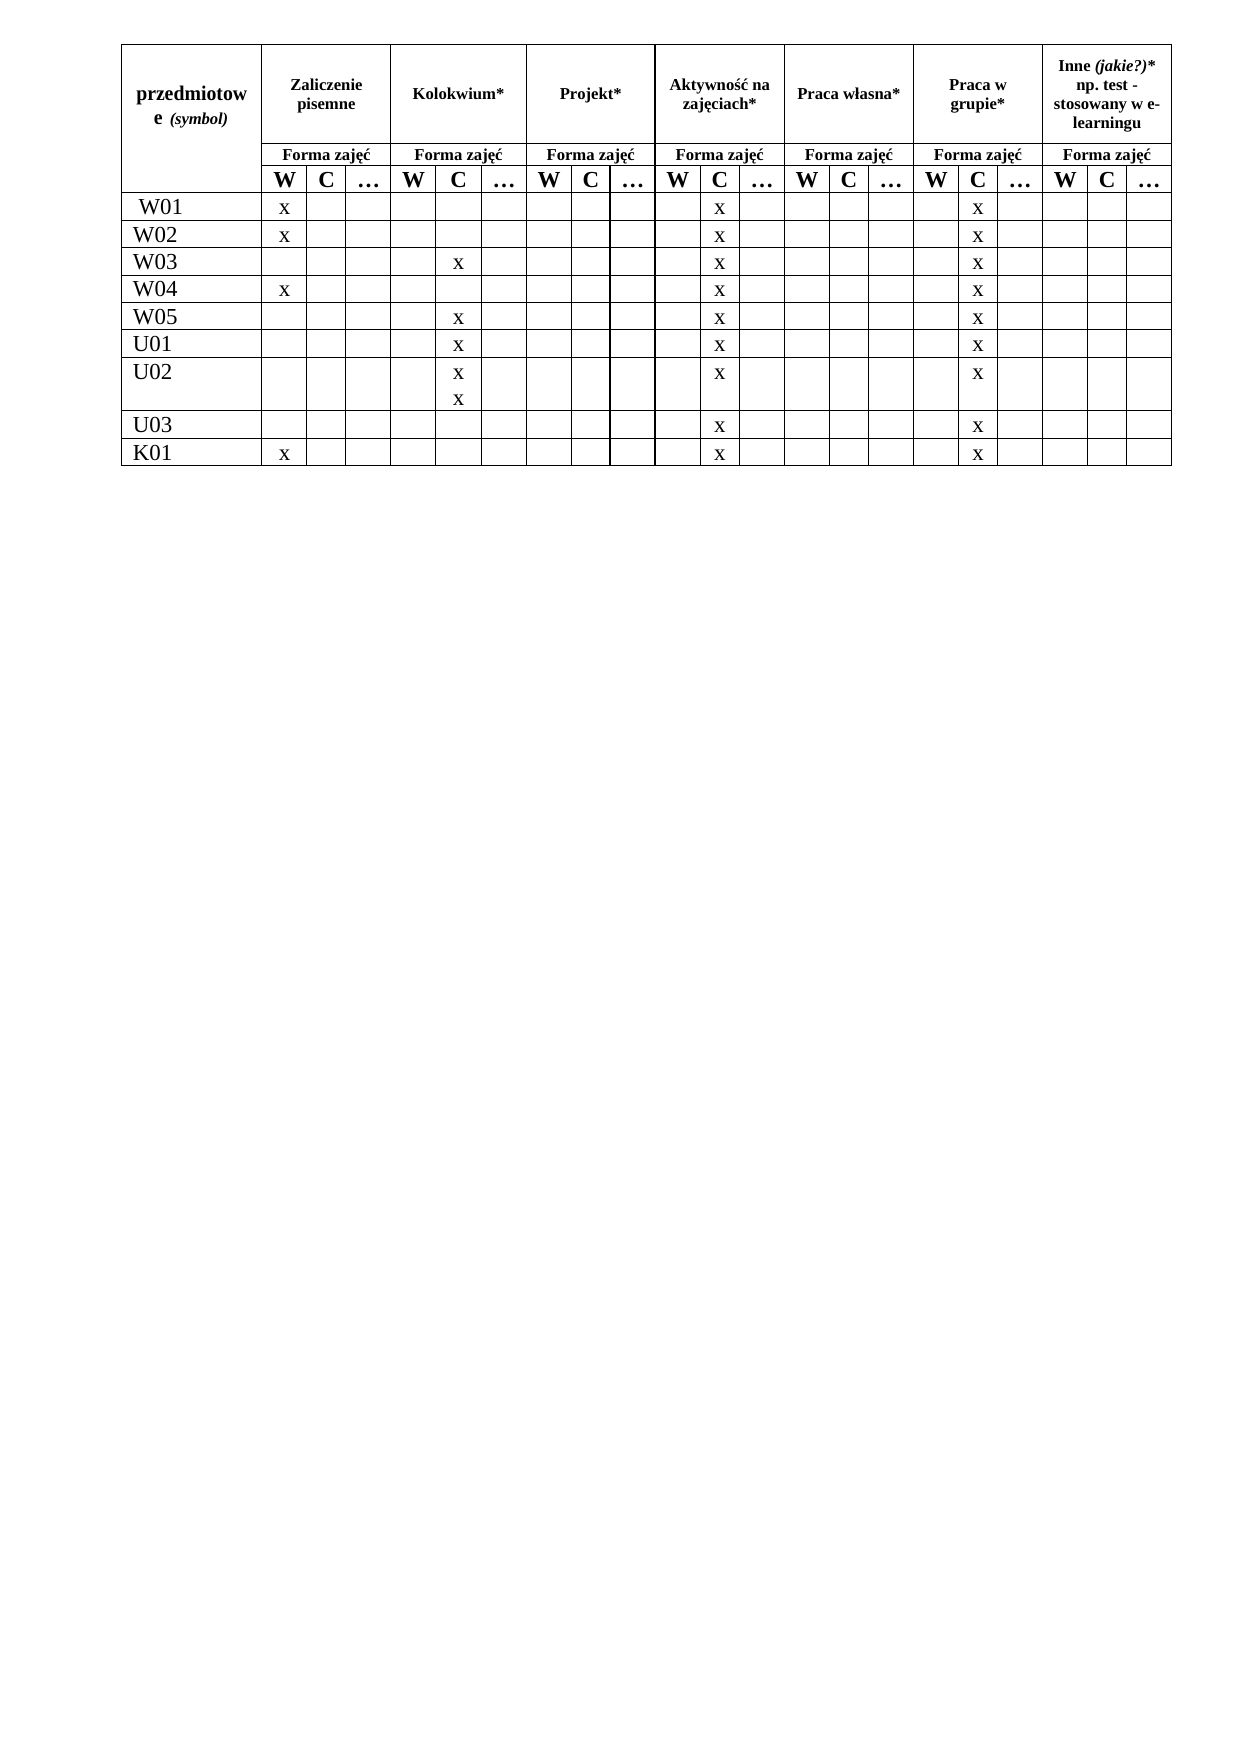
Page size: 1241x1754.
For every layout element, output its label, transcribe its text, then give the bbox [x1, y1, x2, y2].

table_cell C [572, 166, 609, 192]
table_cell [740, 330, 784, 357]
table_cell x [959, 276, 997, 302]
table_cell [869, 276, 913, 302]
table_cell … [740, 166, 784, 192]
table_cell [740, 358, 784, 410]
table_cell [914, 221, 958, 247]
table_cell [830, 248, 868, 274]
table_cell [869, 193, 913, 220]
table_cell [1088, 411, 1126, 438]
table_cell x [436, 248, 481, 274]
table_cell [346, 303, 390, 329]
table_cell [482, 439, 526, 465]
table_cell [346, 439, 390, 465]
table_cell x [959, 193, 997, 220]
table_cell x [262, 193, 306, 220]
table_cell [998, 303, 1042, 329]
table_cell [1127, 276, 1171, 302]
table_cell W [262, 166, 306, 192]
table_cell [307, 439, 345, 465]
table_cell [740, 276, 784, 302]
table_cell x [262, 221, 306, 247]
table_cell [572, 439, 609, 465]
table_cell Aktywność na zajęciach* [656, 45, 784, 143]
table_cell x [701, 276, 739, 302]
table_cell [262, 411, 306, 438]
table_cell [785, 358, 829, 410]
table_cell [391, 193, 435, 220]
table_cell [346, 330, 390, 357]
table_cell [1127, 303, 1171, 329]
table_cell [527, 193, 571, 220]
table_cell [611, 330, 654, 357]
table_cell [998, 411, 1042, 438]
table_cell [262, 330, 306, 357]
table_cell C [307, 166, 345, 192]
table_cell [482, 358, 526, 410]
table_cell [998, 358, 1042, 410]
table_cell [830, 303, 868, 329]
table_cell x [701, 248, 739, 274]
table_cell U02 [122, 358, 261, 410]
table_cell [307, 411, 345, 438]
table_cell [914, 411, 958, 438]
table_cell [307, 303, 345, 329]
table_cell [391, 303, 435, 329]
table_cell [436, 193, 481, 220]
table_cell [527, 358, 571, 410]
table_cell C [959, 166, 997, 192]
table_cell [482, 193, 526, 220]
table_cell [391, 276, 435, 302]
table_cell [998, 439, 1042, 465]
table_cell [998, 276, 1042, 302]
table_cell x [262, 276, 306, 302]
table_cell [1127, 358, 1171, 410]
table_cell [1043, 303, 1087, 329]
table_cell [482, 303, 526, 329]
table_cell [572, 330, 609, 357]
table_cell [785, 439, 829, 465]
table_cell [527, 221, 571, 247]
table_cell [436, 276, 481, 302]
table_cell Projekt* [527, 45, 654, 143]
table_cell [914, 248, 958, 274]
table_cell [656, 439, 700, 465]
table_cell K01 [122, 439, 261, 465]
table_cell x [701, 330, 739, 357]
table_cell Forma zajęć [914, 144, 1042, 165]
table_cell [572, 193, 609, 220]
table_cell W [391, 166, 435, 192]
table_cell W [785, 166, 829, 192]
table_cell [482, 330, 526, 357]
table_cell W [914, 166, 958, 192]
table_cell [740, 411, 784, 438]
table_cell x [959, 248, 997, 274]
table_cell [436, 221, 481, 247]
table_cell [572, 303, 609, 329]
table_cell [1043, 330, 1087, 357]
table_cell [869, 303, 913, 329]
table_cell [1127, 248, 1171, 274]
table_cell [527, 248, 571, 274]
table_cell [527, 303, 571, 329]
table_cell [914, 193, 958, 220]
table_cell [346, 411, 390, 438]
table_cell [998, 330, 1042, 357]
table_cell [482, 221, 526, 247]
table_cell … [1127, 166, 1171, 192]
table_cell Praca w grupie* [914, 45, 1042, 143]
table_cell [998, 193, 1042, 220]
table_cell C [701, 166, 739, 192]
table_cell [656, 303, 700, 329]
table_cell [307, 221, 345, 247]
table_cell [572, 358, 609, 410]
table_cell [527, 411, 571, 438]
table_cell [436, 411, 481, 438]
table_cell [436, 439, 481, 465]
table_cell [572, 411, 609, 438]
table_cell [307, 330, 345, 357]
table_cell [391, 248, 435, 274]
table_cell [785, 330, 829, 357]
table_cell [611, 276, 654, 302]
table_cell [740, 439, 784, 465]
table_cell [1043, 411, 1087, 438]
table_cell [785, 276, 829, 302]
table_cell [656, 330, 700, 357]
table_cell x [262, 439, 306, 465]
table_cell [262, 303, 306, 329]
table_cell Inne (jakie?)* np. test - stosowany w e-learningu [1043, 45, 1171, 143]
table_cell [1088, 193, 1126, 220]
table_cell [262, 358, 306, 410]
table_cell [1088, 439, 1126, 465]
table_cell [656, 411, 700, 438]
table_cell W [1043, 166, 1087, 192]
table_cell U01 [122, 330, 261, 357]
table_cell [785, 303, 829, 329]
table_cell [869, 248, 913, 274]
table_cell [611, 248, 654, 274]
table_cell [1088, 221, 1126, 247]
table_cell [830, 411, 868, 438]
table_cell W03 [122, 248, 261, 274]
table_cell [740, 248, 784, 274]
table_cell [1088, 248, 1126, 274]
table_cell Kolokwium* [391, 45, 526, 143]
table_cell [1127, 221, 1171, 247]
table_cell [1088, 358, 1126, 410]
table_cell [1043, 248, 1087, 274]
table_cell x [701, 221, 739, 247]
table_cell … [482, 166, 526, 192]
table_cell [611, 411, 654, 438]
table_cell [1127, 193, 1171, 220]
table_cell [830, 193, 868, 220]
table_cell [869, 411, 913, 438]
table_cell [391, 330, 435, 357]
table_cell [1127, 439, 1171, 465]
table_cell [785, 221, 829, 247]
table_cell W04 [122, 276, 261, 302]
table_cell x [701, 439, 739, 465]
table_cell [346, 221, 390, 247]
table_cell [572, 221, 609, 247]
table_cell [1043, 439, 1087, 465]
table_cell … [869, 166, 913, 192]
table_cell [785, 411, 829, 438]
table_cell … [611, 166, 654, 192]
table_cell [1088, 330, 1126, 357]
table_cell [122, 45, 261, 192]
table_cell [611, 221, 654, 247]
table_cell [391, 221, 435, 247]
table_cell x [959, 439, 997, 465]
table_cell x [436, 330, 481, 357]
table_cell W02 [122, 221, 261, 247]
table_cell [307, 193, 345, 220]
table_cell [1127, 330, 1171, 357]
table_cell [611, 303, 654, 329]
table_cell Forma zajęć [262, 144, 390, 165]
table_cell [656, 358, 700, 410]
table_cell Forma zajęć [656, 144, 784, 165]
table_cell [914, 358, 958, 410]
table_cell [1043, 193, 1087, 220]
table_cell W05 [122, 303, 261, 329]
table_cell [830, 330, 868, 357]
table_cell [1043, 221, 1087, 247]
table_cell [1127, 411, 1171, 438]
table_cell [611, 358, 654, 410]
table_cell [482, 248, 526, 274]
table_cell [1088, 276, 1126, 302]
table_cell [262, 248, 306, 274]
table_cell [346, 276, 390, 302]
table_cell [785, 193, 829, 220]
table_cell [830, 439, 868, 465]
table_cell [611, 439, 654, 465]
table_cell [482, 411, 526, 438]
table_cell x [959, 303, 997, 329]
table_cell x [959, 330, 997, 357]
table_cell [1088, 303, 1126, 329]
table_cell [391, 439, 435, 465]
table_cell [527, 439, 571, 465]
table_cell [656, 193, 700, 220]
table_cell [482, 276, 526, 302]
table_cell x [436, 303, 481, 329]
table_cell x [959, 221, 997, 247]
table_cell [572, 248, 609, 274]
table_cell [869, 439, 913, 465]
table_cell x [701, 303, 739, 329]
table_cell C [830, 166, 868, 192]
table_cell xx [436, 358, 481, 410]
table_cell [830, 276, 868, 302]
table_cell [998, 248, 1042, 274]
table_cell W01 [122, 193, 261, 220]
table_cell [1043, 358, 1087, 410]
table_cell C [1088, 166, 1126, 192]
table_cell Forma zajęć [527, 144, 654, 165]
table_cell … [346, 166, 390, 192]
table_cell [527, 330, 571, 357]
table_cell [346, 248, 390, 274]
table_cell [830, 358, 868, 410]
table_cell [998, 221, 1042, 247]
table_cell [740, 193, 784, 220]
table_cell [914, 303, 958, 329]
table_cell [914, 330, 958, 357]
table_cell [785, 248, 829, 274]
table_cell [914, 439, 958, 465]
table_cell Zaliczenie pisemne [262, 45, 390, 143]
table_cell [656, 276, 700, 302]
table_cell [611, 193, 654, 220]
table_cell Praca własna* [785, 45, 913, 143]
table_cell [914, 276, 958, 302]
table_cell W [656, 166, 700, 192]
table_cell U03 [122, 411, 261, 438]
table_cell [656, 248, 700, 274]
table_cell [572, 276, 609, 302]
table_cell x [701, 411, 739, 438]
table_cell [307, 248, 345, 274]
table_cell [346, 193, 390, 220]
table_cell [869, 358, 913, 410]
table_cell x [959, 358, 997, 410]
table_cell [740, 221, 784, 247]
table_cell [307, 358, 345, 410]
table_cell [656, 221, 700, 247]
table_cell [869, 221, 913, 247]
table_cell … [998, 166, 1042, 192]
table_cell x [701, 358, 739, 410]
table_cell [830, 221, 868, 247]
table_cell [391, 411, 435, 438]
table_cell [527, 276, 571, 302]
table_cell [740, 303, 784, 329]
table_cell W [527, 166, 571, 192]
table_cell x [959, 411, 997, 438]
table_cell [869, 330, 913, 357]
table_cell [307, 276, 345, 302]
table_cell C [436, 166, 481, 192]
table_cell x [701, 193, 739, 220]
table_cell [1043, 276, 1087, 302]
table_cell [391, 358, 435, 410]
table_cell Forma zajęć [1043, 144, 1171, 165]
table_cell Forma zajęć [391, 144, 526, 165]
table_cell Forma zajęć [785, 144, 913, 165]
table_cell [346, 358, 390, 410]
